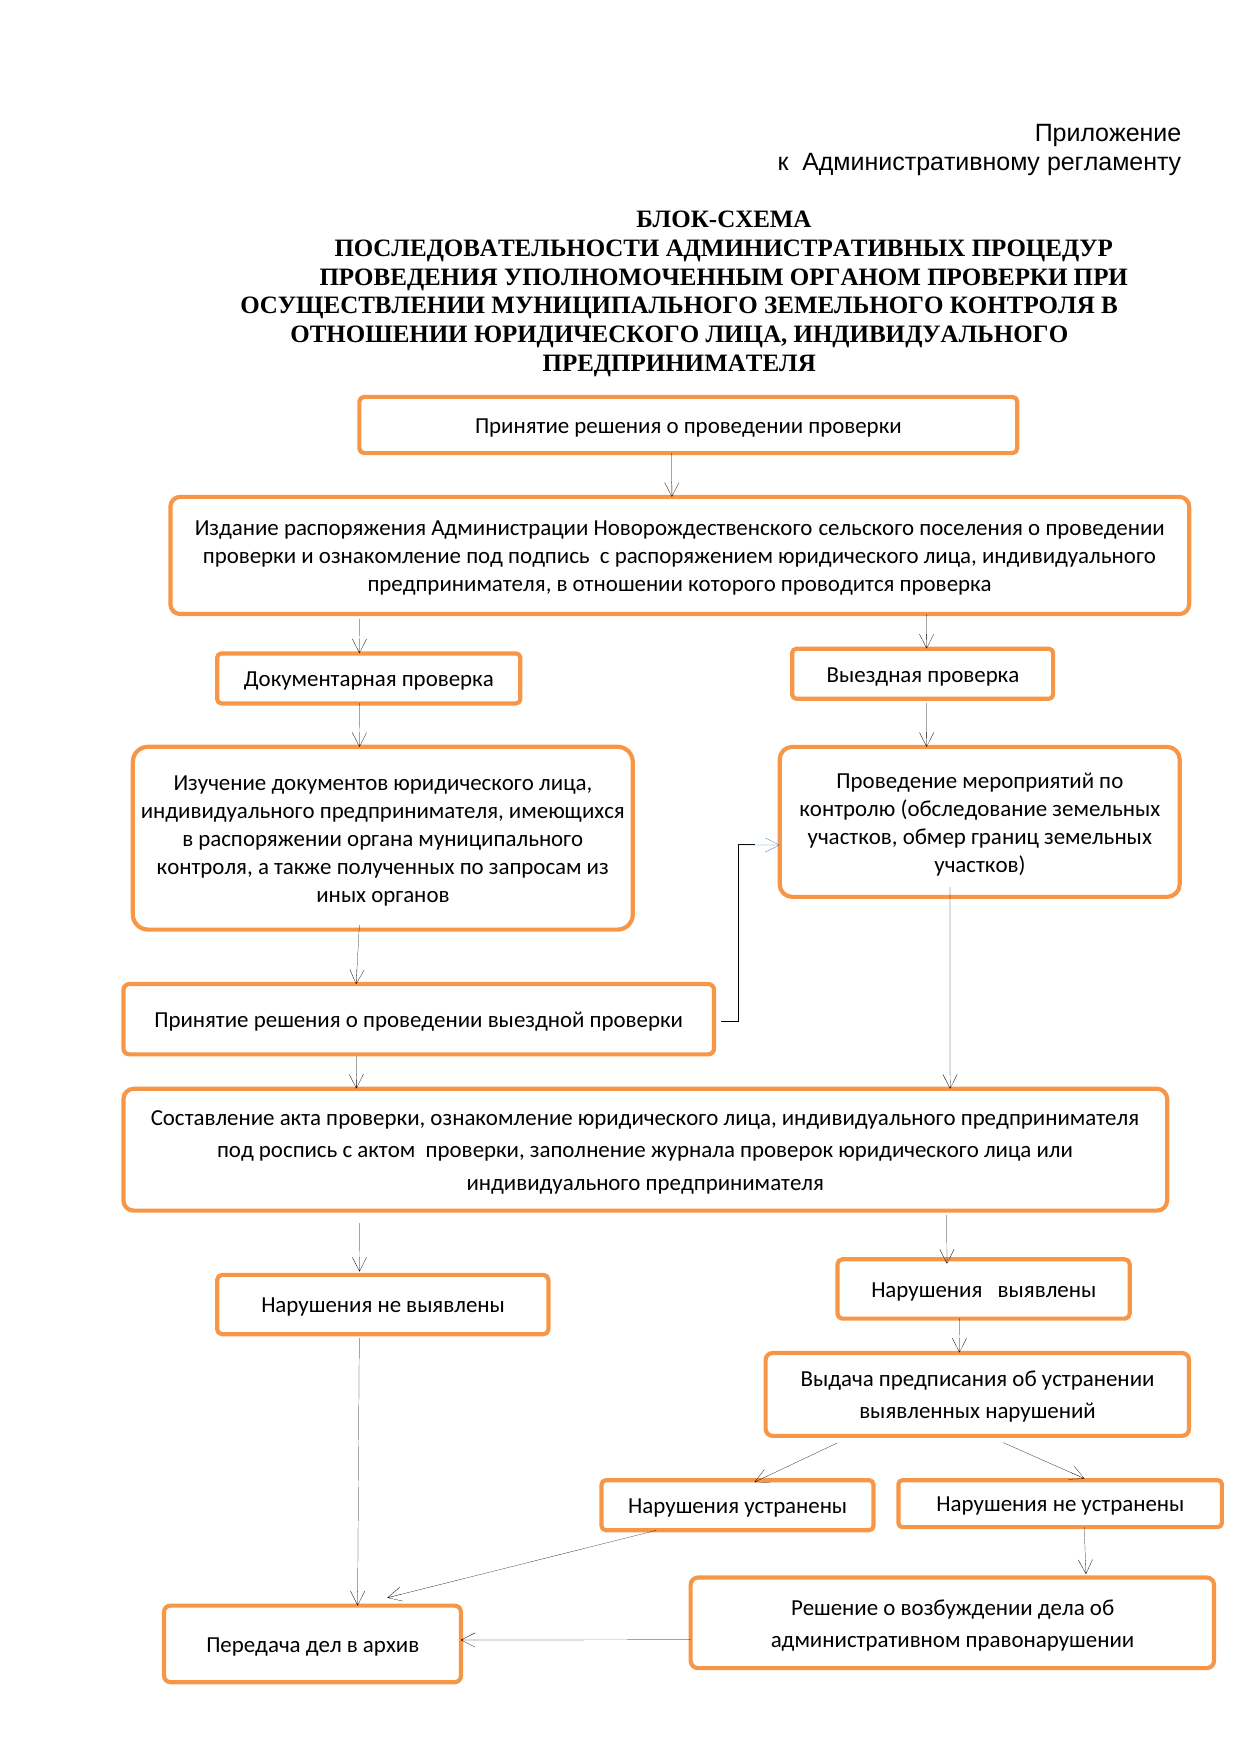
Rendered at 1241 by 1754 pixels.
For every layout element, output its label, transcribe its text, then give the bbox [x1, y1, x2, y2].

text ПОСЛЕДОВАТЕЛЬНОСТИ АДМИНИСТРАТИВНЫХ ПРОЦЕДУР [177, 233, 1181, 262]
text ПРОВЕДЕНИЯ УПОЛНОМОЧЕННЫМ ОРГАНОМ ПРОВЕРКИ ПРИ ОСУЩЕСТВЛЕНИИ МУНИЦИПАЛЬНОГО ЗЕМЕЛЬНОГО КОНТРОЛЯ В ОТНОШЕНИИ ЮРИДИЧЕСКОГО ЛИЦА, ИНДИВИДУАЛЬНОГО ПРЕДПРИНИМАТЕЛЯ [177, 262, 1181, 377]
text к Административному регламенту [177, 147, 1181, 176]
text Приложение [177, 118, 1181, 147]
text БЛОК-СХЕМА [177, 204, 1181, 233]
